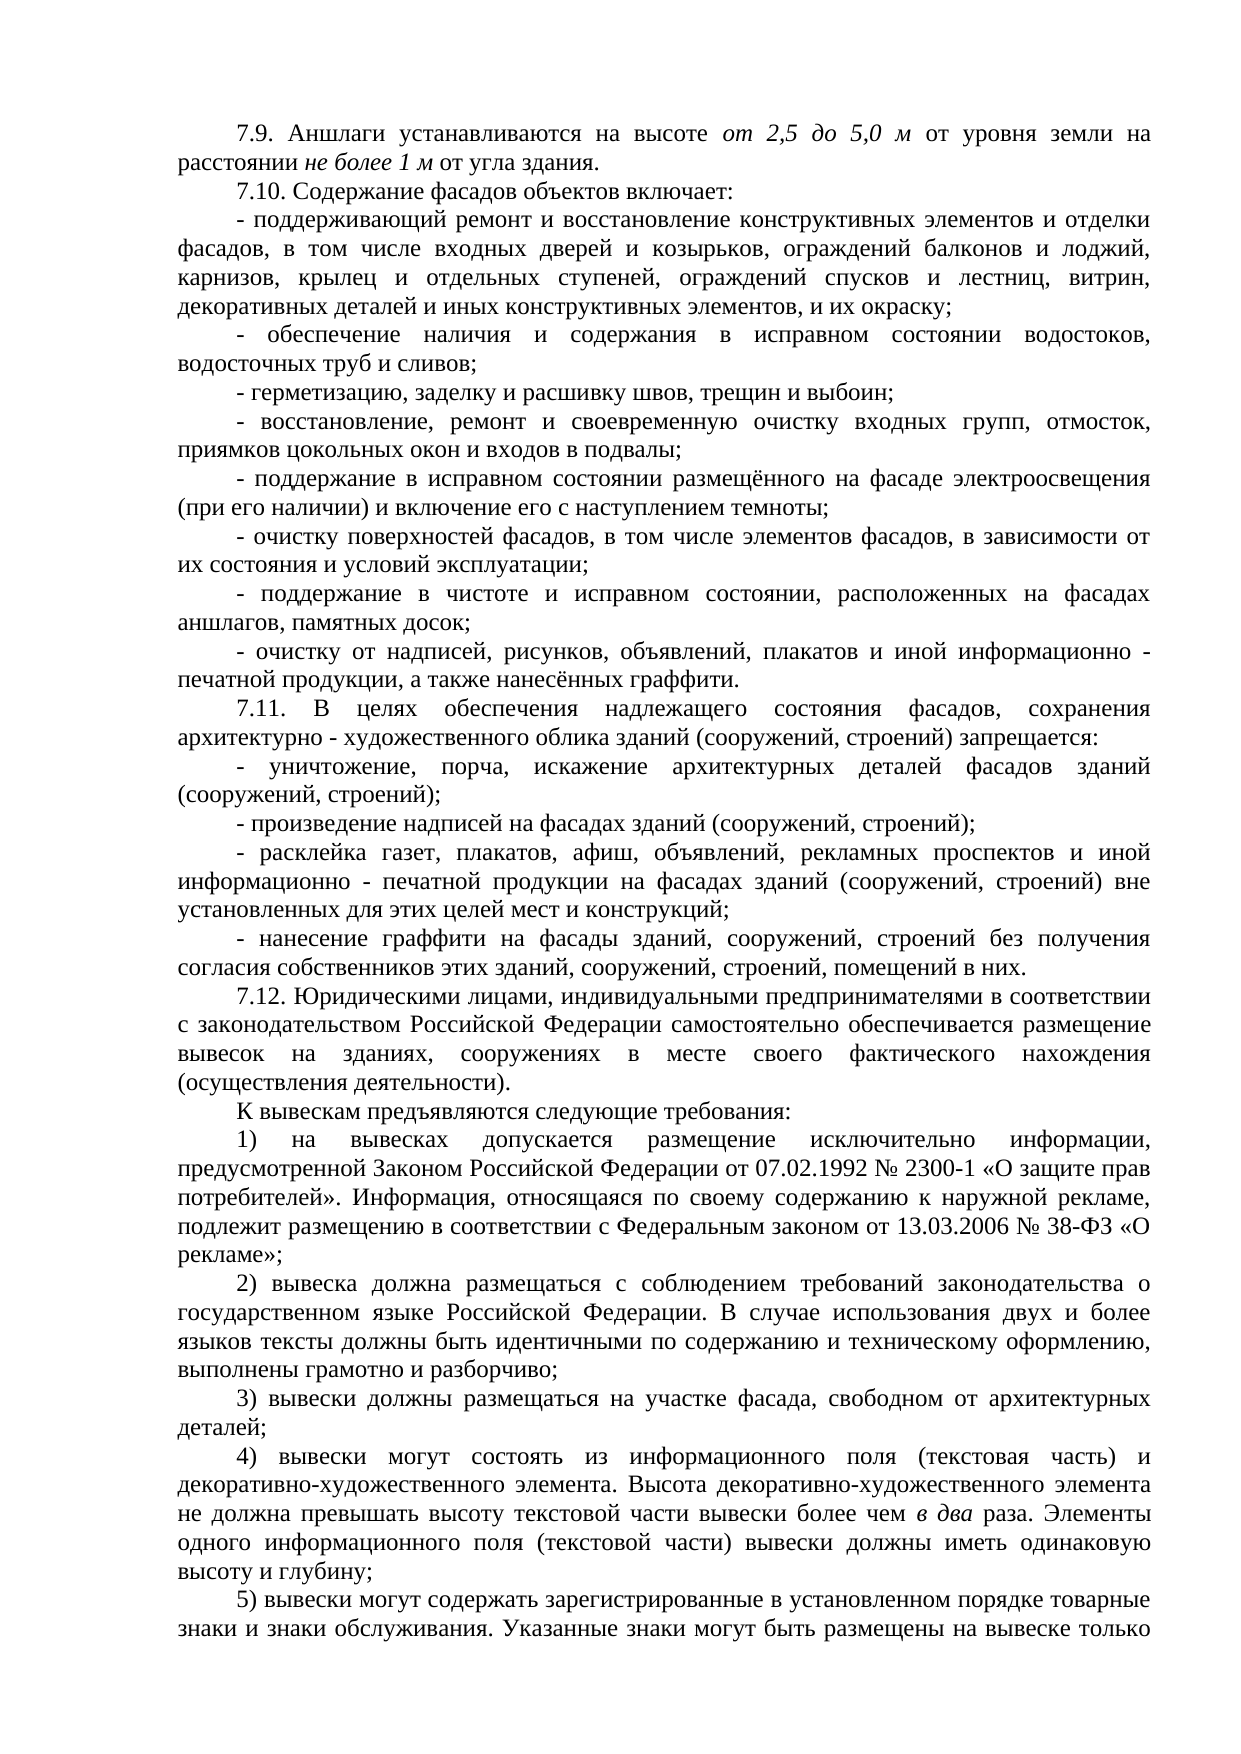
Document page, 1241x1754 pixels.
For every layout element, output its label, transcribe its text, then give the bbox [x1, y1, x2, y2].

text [177, 1584, 1152, 1642]
text - очистку от надписей, рисунков, объявлений, плакатов и иной информационно - печатной продукции, а также нанесённых граффити. [177, 636, 1152, 693]
text - герметизацию, заделку и расшивку швов, трещин и выбоин; [177, 377, 1152, 406]
text - поддерживающий ремонт и восстановление конструктивных элементов и отделки фасадов, в том числе входных дверей и козырьков, ограждений балконов и лоджий, карнизов, крылец и отдельных ступеней, ограждений спусков и лестниц, витрин, декоративных деталей и иных конструктивных элементов, и их окраску; [177, 204, 1152, 319]
text - поддержание в исправном состоянии размещённого на фасаде электроосвещения (при его наличии) и включение его с наступлением темноты; [177, 463, 1152, 521]
text 7.12. Юридическими лицами, индивидуальными предпринимателями в соответствии с законодательством Российской Федерации самостоятельно обеспечивается размещение вывесок на зданиях, сооружениях в месте своего фактического нахождения (осуществления деятельности). [177, 981, 1152, 1096]
text - нанесение граффити на фасады зданий, сооружений, строений без получения согласия собственников этих зданий, сооружений, строений, помещений в них. [177, 923, 1152, 981]
text К вывескам предъявляются следующие требования: [177, 1096, 1152, 1124]
text 2) вывеска должна размещаться с соблюдением требований законодательства о государственном языке Российской Федерации. В случае использования двух и более языков тексты должны быть идентичными по содержанию и техническому оформлению, выполнены грамотно и разборчиво; [177, 1268, 1152, 1383]
text 7.11. В целях обеспечения надлежащего состояния фасадов, сохранения архитектурно - художественного облика зданий (сооружений, строений) запрещается: [177, 693, 1152, 751]
text - очистку поверхностей фасадов, в том числе элементов фасадов, в зависимости от их состояния и условий эксплуатации; [177, 521, 1152, 578]
text - поддержание в чистоте и исправном состоянии, расположенных на фасадах аншлагов, памятных досок; [177, 578, 1152, 636]
text 4) вывески могут состоять из информационного поля (текстовая часть) и декоративно-художественного элемента. Высота декоративно-художественного элемента не должна превышать высоту текстовой части вывески более чем в два раза. Элементы одного информационного поля (текстовой части) вывески должны иметь одинаковую высоту и глубину; [177, 1441, 1152, 1584]
text 1) на вывесках допускается размещение исключительно информации, предусмотренной Законом Российской Федерации от 07.02.1992 № 2300-1 «О защите прав потребителей». Информация, относящаяся по своему содержанию к наружной рекламе, подлежит размещению в соответствии с Федеральным законом от 13.03.2006 № 38-ФЗ «О рекламе»; [177, 1124, 1152, 1268]
text - расклейка газет, плакатов, афиш, объявлений, рекламных проспектов и иной информационно - печатной продукции на фасадах зданий (сооружений, строений) вне установленных для этих целей мест и конструкций; [177, 837, 1152, 923]
text 7.9. Аншлаги устанавливаются на высоте от 2,5 до 5,0 м от уровня земли на расстоянии не более 1 м от угла здания. [177, 118, 1152, 176]
text - произведение надписей на фасадах зданий (сооружений, строений); [177, 808, 1152, 837]
text - уничтожение, порча, искажение архитектурных деталей фасадов зданий (сооружений, строений); [177, 751, 1152, 808]
text 3) вывески должны размещаться на участке фасада, свободном от архитектурных деталей; [177, 1383, 1152, 1441]
text 7.10. Содержание фасадов объектов включает: [177, 176, 1152, 204]
text - обеспечение наличия и содержания в исправном состоянии водостоков, водосточных труб и сливов; [177, 319, 1152, 377]
text - восстановление, ремонт и своевременную очистку входных групп, отмосток, приямков цокольных окон и входов в подвалы; [177, 406, 1152, 463]
